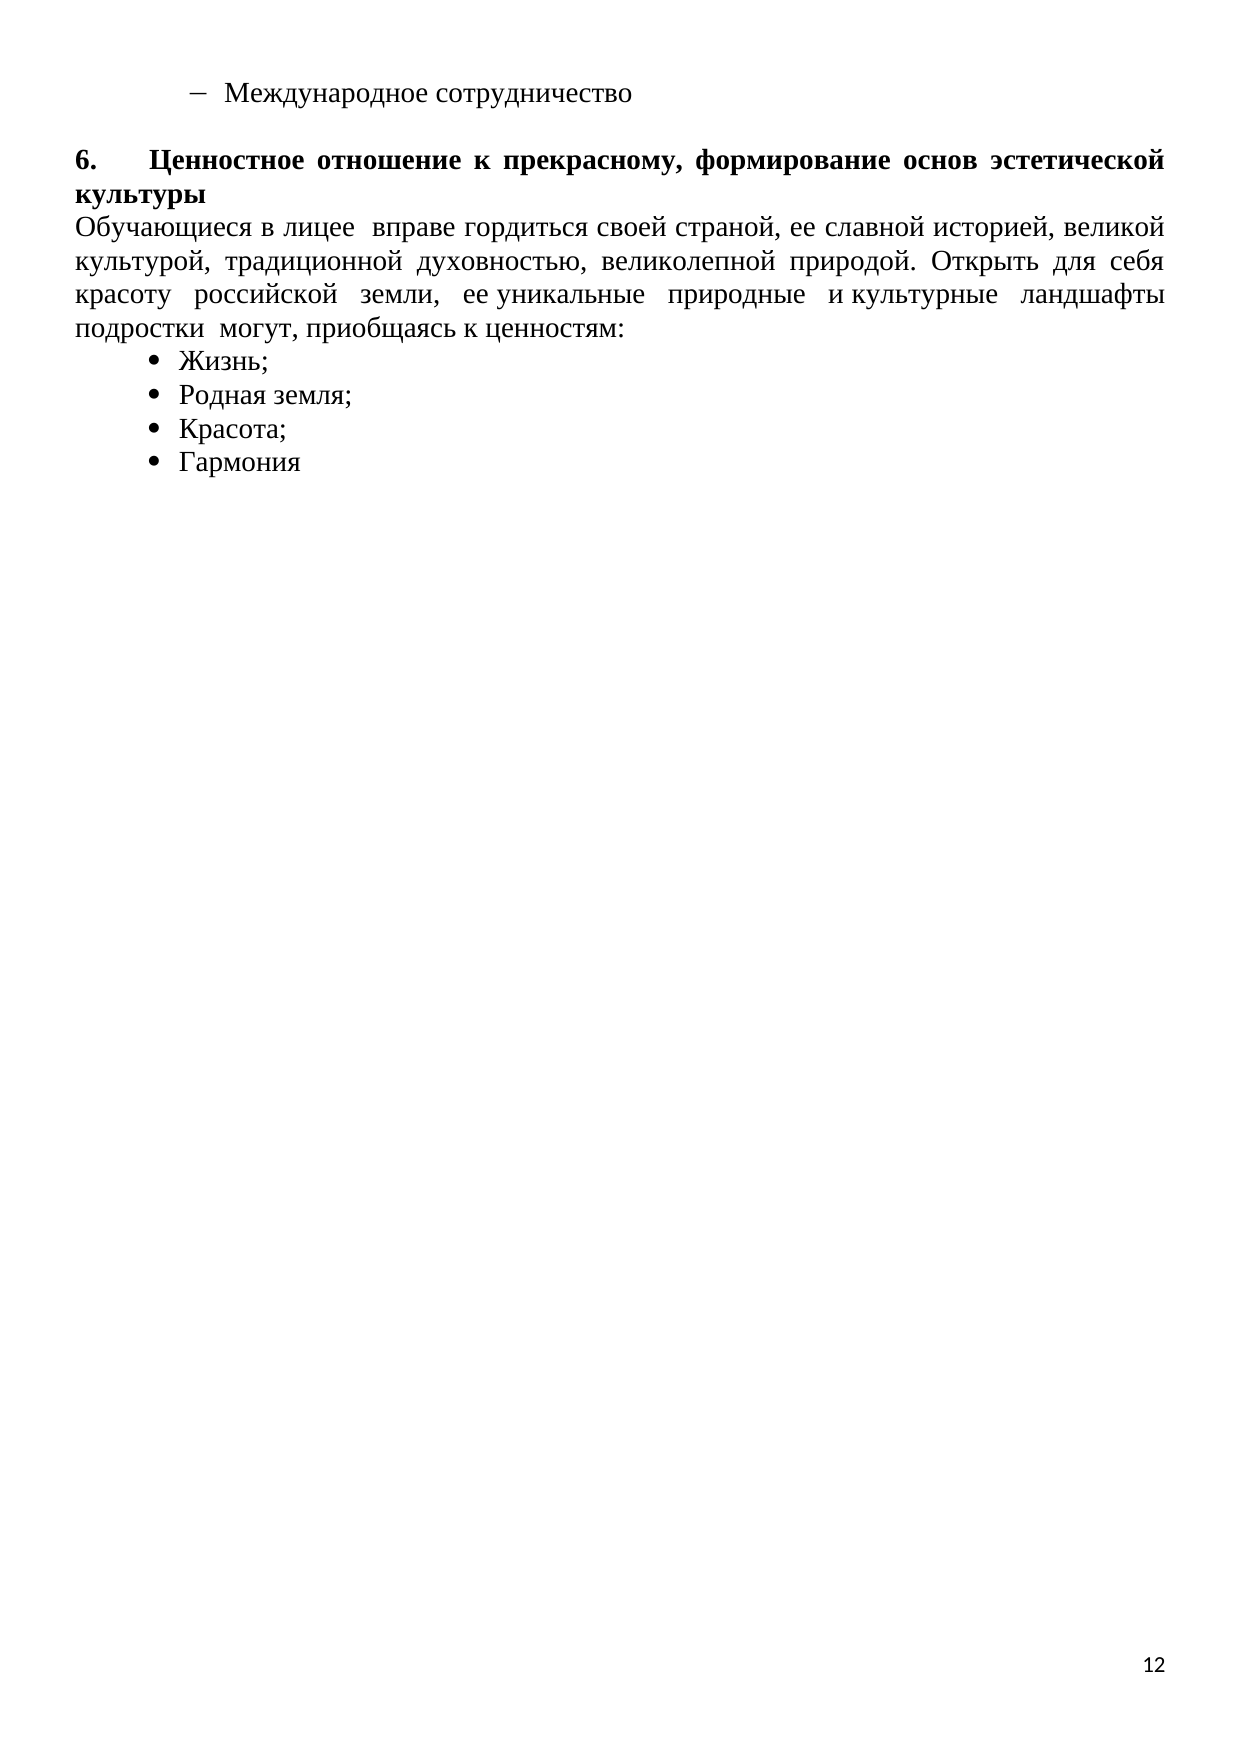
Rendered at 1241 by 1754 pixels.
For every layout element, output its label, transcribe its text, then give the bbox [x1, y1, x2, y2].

list Жизнь; [149, 343, 1165, 377]
list Международное сотрудничество [186, 75, 1165, 109]
text Обучающиеся в лицее вправе гордиться своей страной, ее славной историей, великой культурой, традиционной духовностью, великолепной природой. Открыть для себя красоту российской земли, ее уникальные природные и культурные ландшафты подростки могут, приобщаясь к ценностям: [75, 209, 1165, 343]
list Гармония [149, 444, 1165, 478]
list Родная земля; [149, 377, 1165, 411]
list Ценностное отношение к прекрасному, формирование основ эстетической культуры [75, 142, 1165, 209]
list Красота; [149, 411, 1165, 444]
